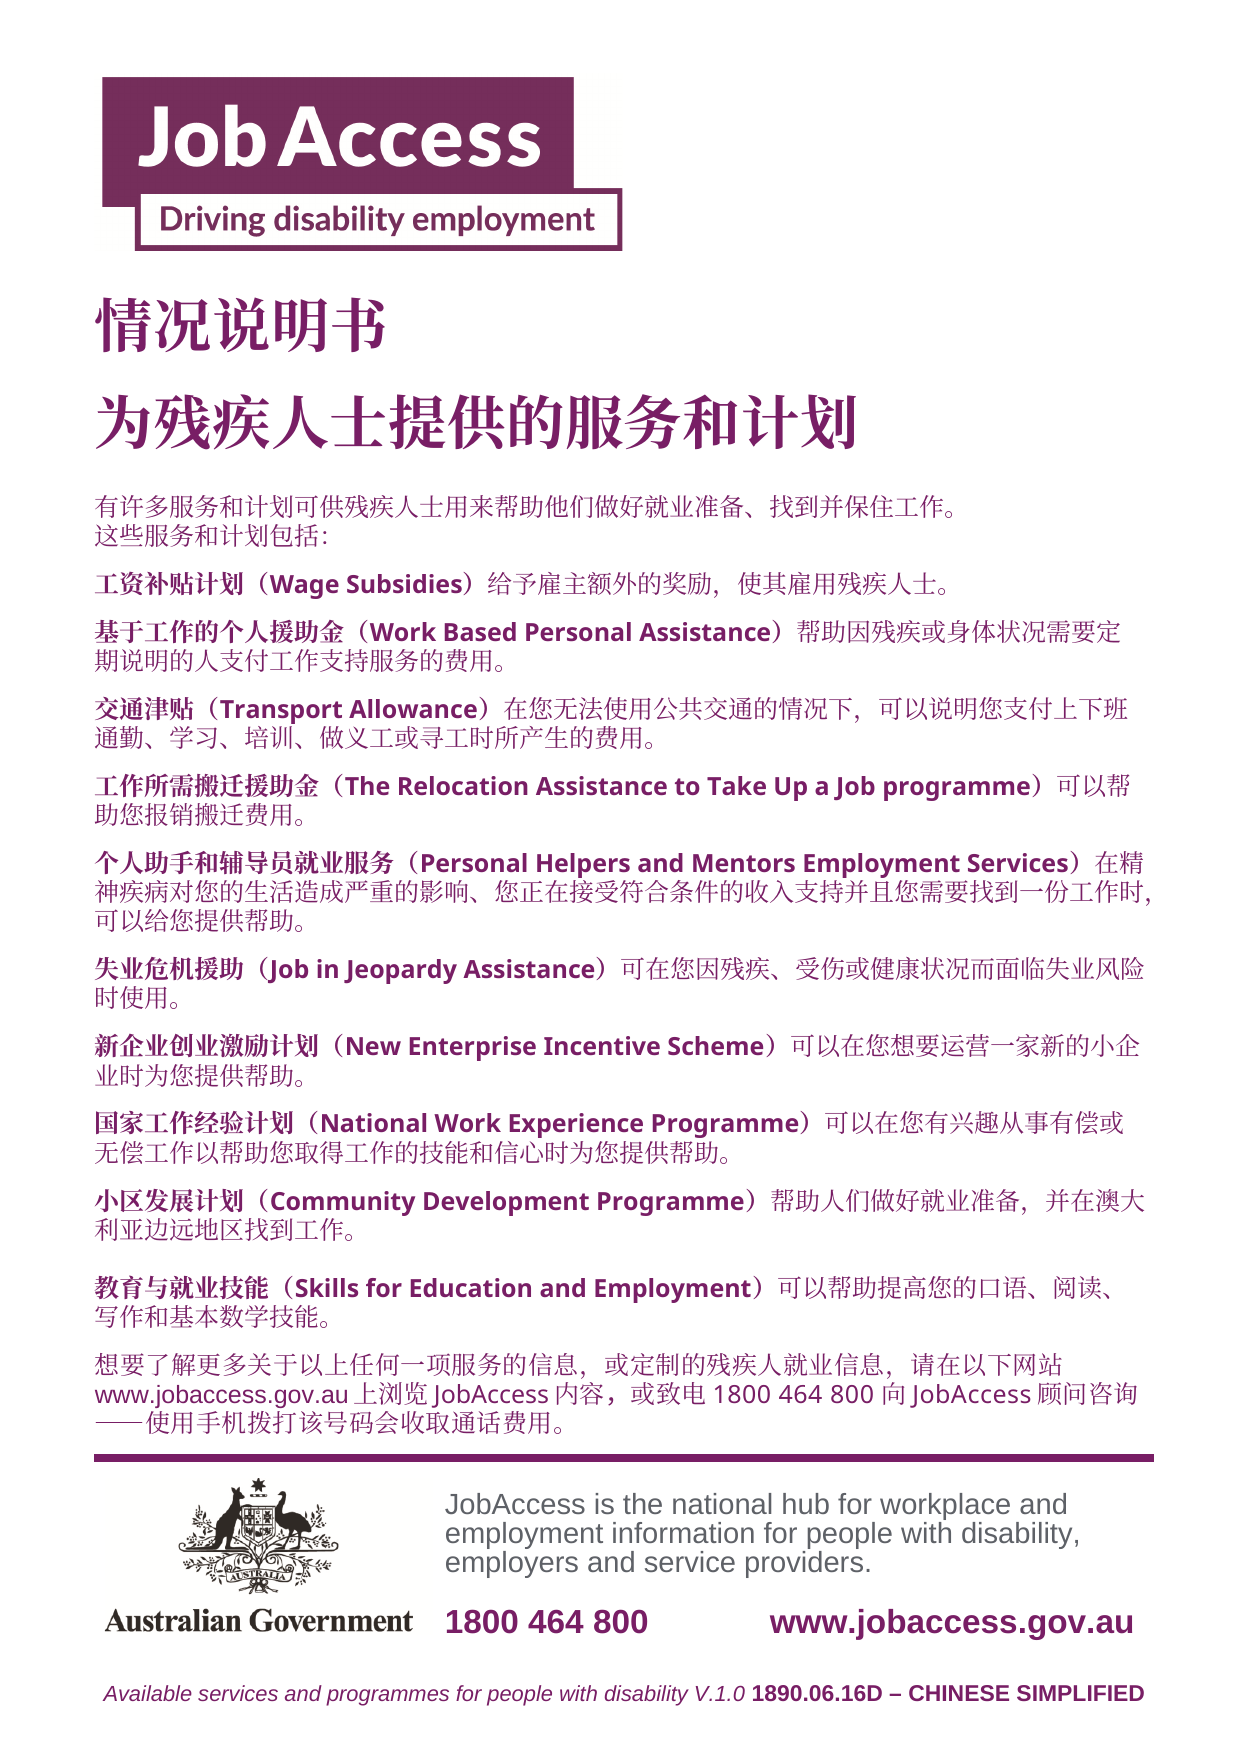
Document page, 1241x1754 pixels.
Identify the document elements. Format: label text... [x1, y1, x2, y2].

text 小区发展计划（Community Development Programme）帮助人们做好就业准备，并在澳大利亚边远地区找到工作。 教育与就业技能（Skills for Education and Employment）可以帮助提高您的口语、阅读、写作和基本数学技能。 [94, 1187, 1146, 1332]
text 交通津贴（Transport Allowance）在您无法使用公共交通的情况下，可以说明您支付上下班通勤、学习、培训、做义工或寻工时所产生的费用。 [94, 695, 1146, 753]
picture [94, 73, 623, 251]
text 工作所需搬迁援助金（The Relocation Assistance to Take Up a Job programme）可以帮助您报销搬迁费用。 [94, 772, 1146, 830]
text 国家工作经验计划（National Work Experience Programme）可以在您有兴趣从事有偿或无偿工作以帮助您取得工作的技能和信心时为您提供帮助。 [94, 1109, 1146, 1168]
picture [104, 1478, 434, 1635]
text 有许多服务和计划可供残疾人士用来帮助他们做好就业准备、找到并保住工作。 这些服务和计划包括： [94, 493, 1146, 551]
text 想要了解更多关于以上任何一项服务的信息，或定制的残疾人就业信息，请在以下网站 www.jobaccess.gov.au上浏览JobAccess内容，或致电1800 464 800 向JobAccess顾问咨询 ——使用手机拨打该号码会收取通话费用。 [94, 1351, 1146, 1439]
text 个人助手和辅导员就业服务（Personal Helpers and Mentors Employment Services）在精神疾病对您的生活造成严重的影响、您正在接受符合条件的收入支持并且您需要找到一份工作时，可以给您提供帮助。 [94, 849, 1146, 937]
text 工资补贴计划（Wage Subsidies）给予雇主额外的奖励，使其雇用残疾人士。 [94, 570, 1146, 599]
text 情况说明书 为残疾人士提供的服务和计划 [94, 281, 1146, 462]
text 基于工作的个人援助金（Work Based Personal Assistance）帮助因残疾或身体状况需要定期说明的人支付工作支持服务的费用。 [94, 618, 1146, 676]
text 失业危机援助（Job in Jeopardy Assistance）可在您因残疾、受伤或健康状况而面临失业风险时使用。 [94, 955, 1146, 1014]
text 新企业创业激励计划（New Enterprise Incentive Scheme）可以在您想要运营一家新的小企业时为您提供帮助。 [94, 1032, 1146, 1091]
